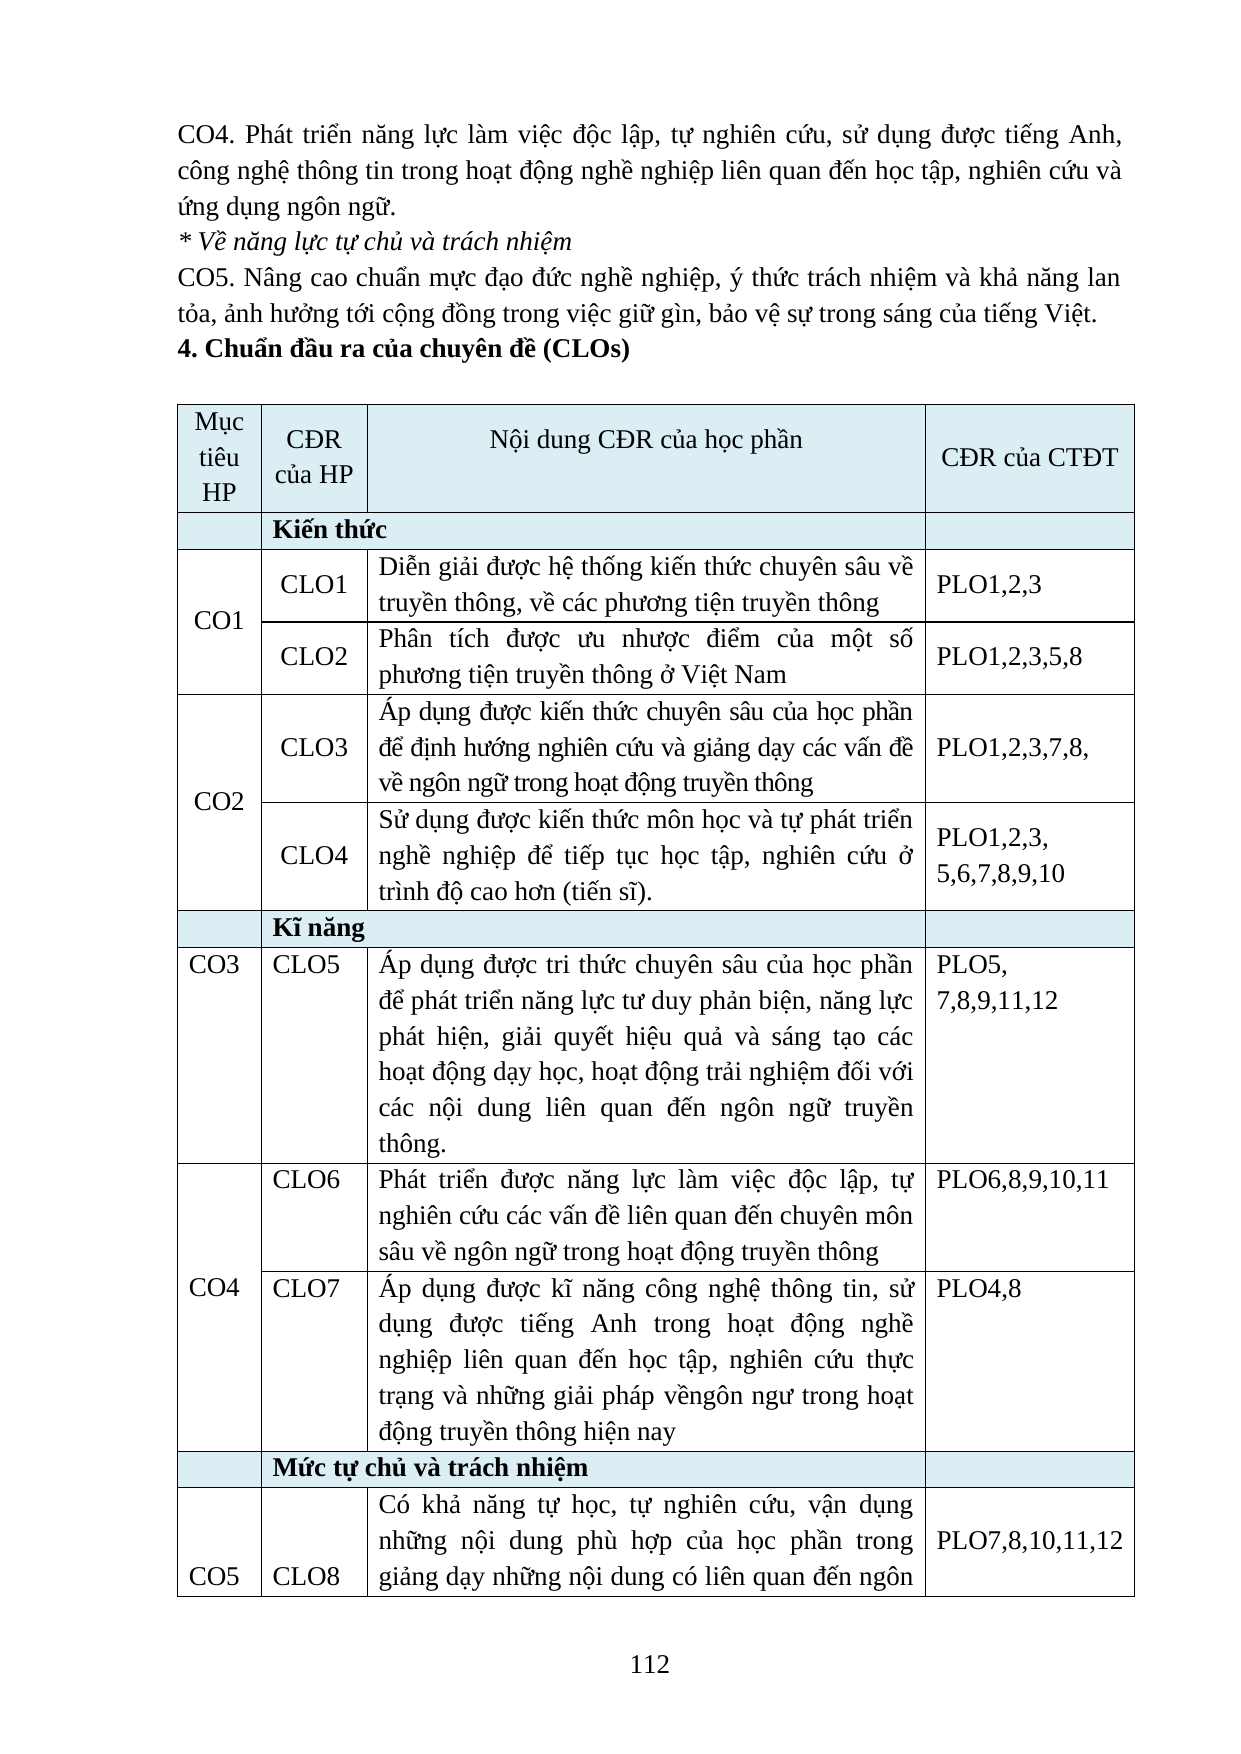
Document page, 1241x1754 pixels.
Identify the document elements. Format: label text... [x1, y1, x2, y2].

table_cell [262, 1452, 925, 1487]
text * Về năng lực tự chủ và trách nhiệm [177, 225, 1122, 256]
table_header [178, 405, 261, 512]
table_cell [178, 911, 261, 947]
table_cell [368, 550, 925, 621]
text CO4. Phát triển năng lực làm việc độc lập, tự nghiên cứu, sử dụng được tiếng Anh, công nghệ thông tin trong hoạt động nghề nghiệp liên quan đến học tập, nghiên cứu và ứng dụng ngôn ngữ. [177, 118, 1122, 221]
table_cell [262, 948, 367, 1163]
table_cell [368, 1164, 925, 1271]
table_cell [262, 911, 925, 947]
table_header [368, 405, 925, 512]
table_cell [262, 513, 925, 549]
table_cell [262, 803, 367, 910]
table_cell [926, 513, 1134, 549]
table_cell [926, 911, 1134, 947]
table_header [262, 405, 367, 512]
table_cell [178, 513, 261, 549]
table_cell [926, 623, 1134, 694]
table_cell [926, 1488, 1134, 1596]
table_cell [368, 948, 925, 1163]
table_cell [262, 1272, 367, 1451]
text CO5. Nâng cao chuẩn mực đạo đức nghề nghiệp, ý thức trách nhiệm và khả năng lan tỏa, ảnh hưởng tới cộng đồng trong việc giữ gìn, bảo vệ sự trong sáng của tiếng Việt. [177, 261, 1122, 328]
text 4. Chuẩn đầu ra của chuyên đề (CLOs) [177, 332, 1122, 364]
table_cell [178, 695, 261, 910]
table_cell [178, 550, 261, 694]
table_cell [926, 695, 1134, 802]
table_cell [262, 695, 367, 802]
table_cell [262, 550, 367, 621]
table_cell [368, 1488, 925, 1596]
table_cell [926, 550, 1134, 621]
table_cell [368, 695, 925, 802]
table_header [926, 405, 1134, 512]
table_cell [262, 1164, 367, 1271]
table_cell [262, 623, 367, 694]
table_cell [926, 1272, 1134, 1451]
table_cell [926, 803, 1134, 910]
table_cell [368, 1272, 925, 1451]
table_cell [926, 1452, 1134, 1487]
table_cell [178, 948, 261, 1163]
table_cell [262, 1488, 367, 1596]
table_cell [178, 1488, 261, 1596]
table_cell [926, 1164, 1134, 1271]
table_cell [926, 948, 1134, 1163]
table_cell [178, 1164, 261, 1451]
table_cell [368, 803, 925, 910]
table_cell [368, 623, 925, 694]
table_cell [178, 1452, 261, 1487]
